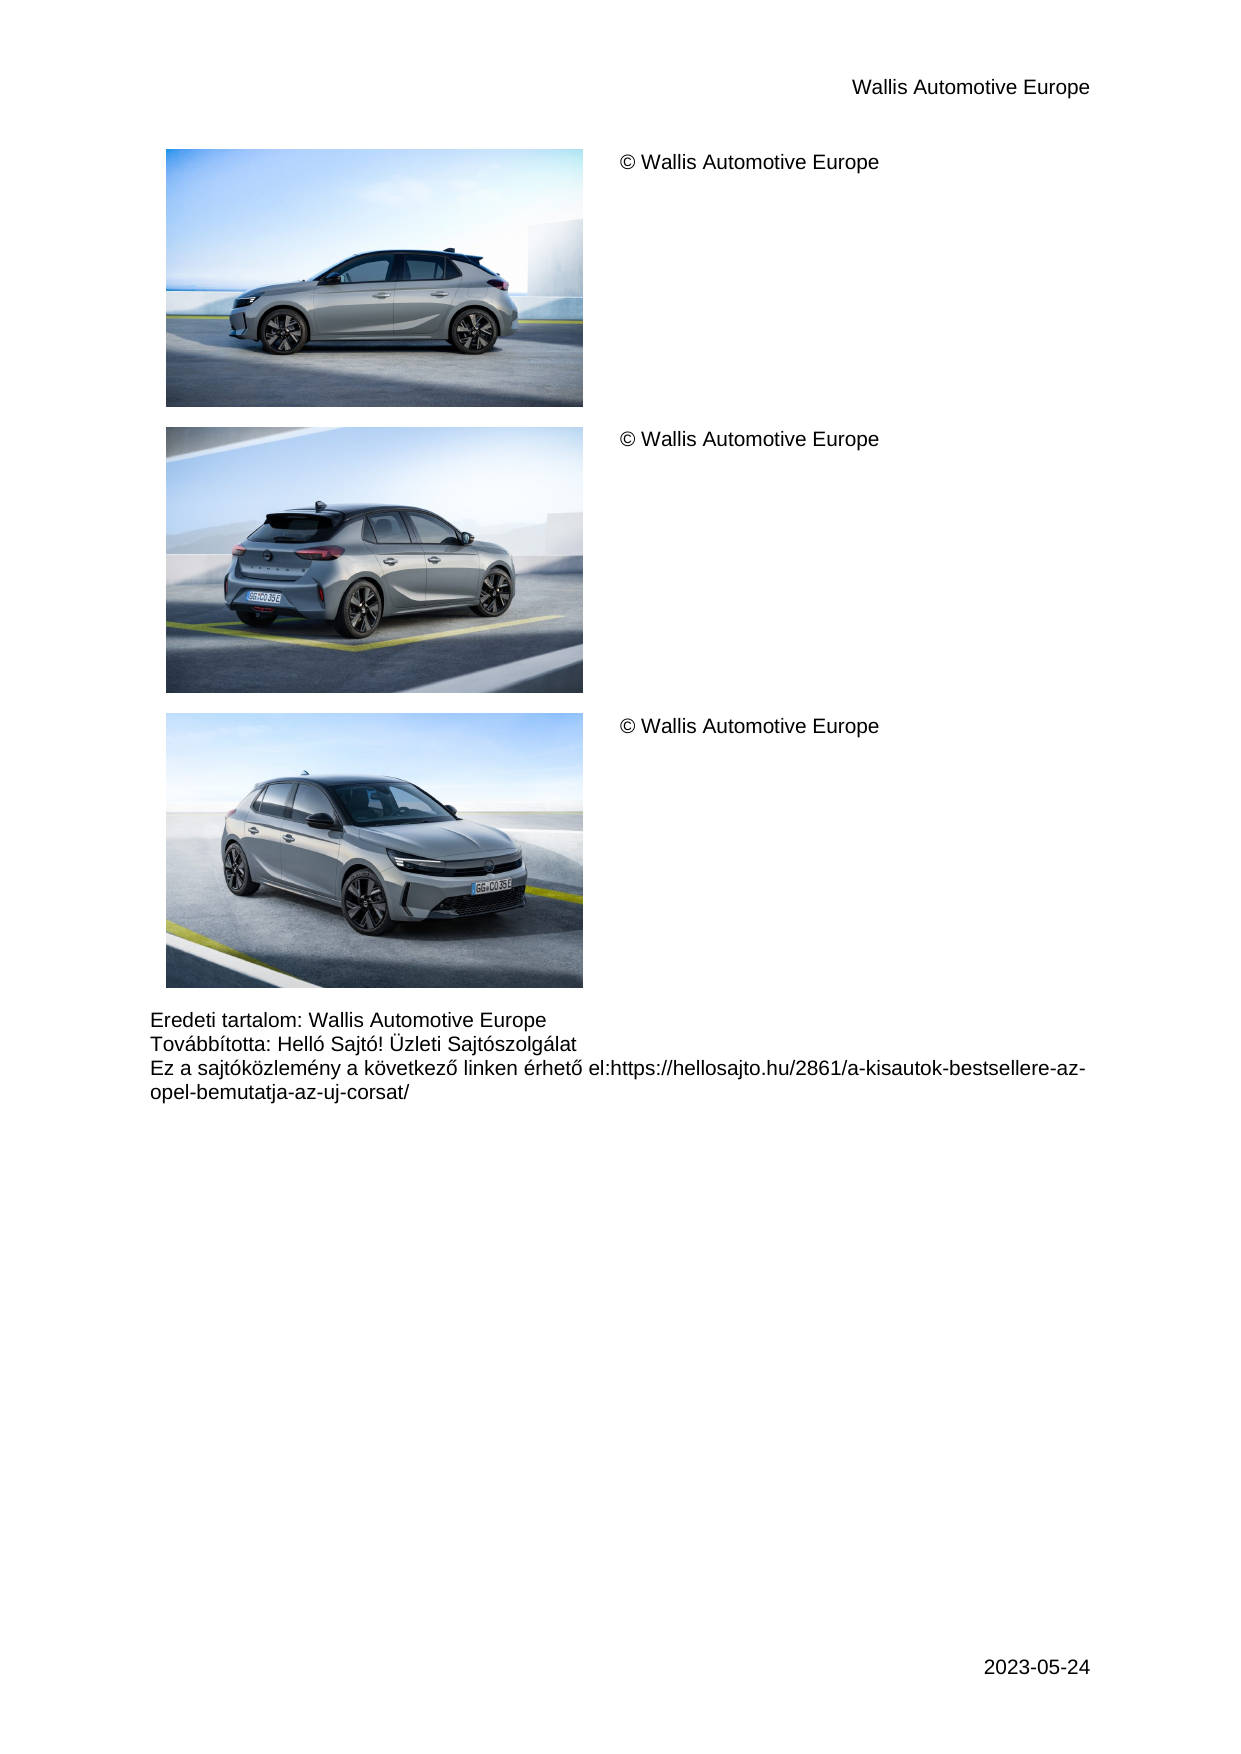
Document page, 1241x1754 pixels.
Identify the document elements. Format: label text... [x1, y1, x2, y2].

picture [166, 713, 583, 988]
table_cell [150, 150, 620, 427]
picture [166, 427, 583, 693]
text Eredeti tartalom: Wallis Automotive Europe [150, 1008, 1090, 1032]
picture [166, 149, 583, 407]
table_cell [620, 150, 1090, 427]
table_cell [150, 714, 620, 1008]
table_cell © Wallis Automotive Europe [620, 714, 1090, 1008]
text Továbbította: Helló Sajtó! Üzleti Sajtószolgálat [150, 1032, 1090, 1056]
text Ez a sajtóközlemény a következő linken érhető el: [150, 1056, 1090, 1104]
table_cell © Wallis Automotive Europe [620, 427, 1090, 713]
table_cell [150, 427, 620, 713]
